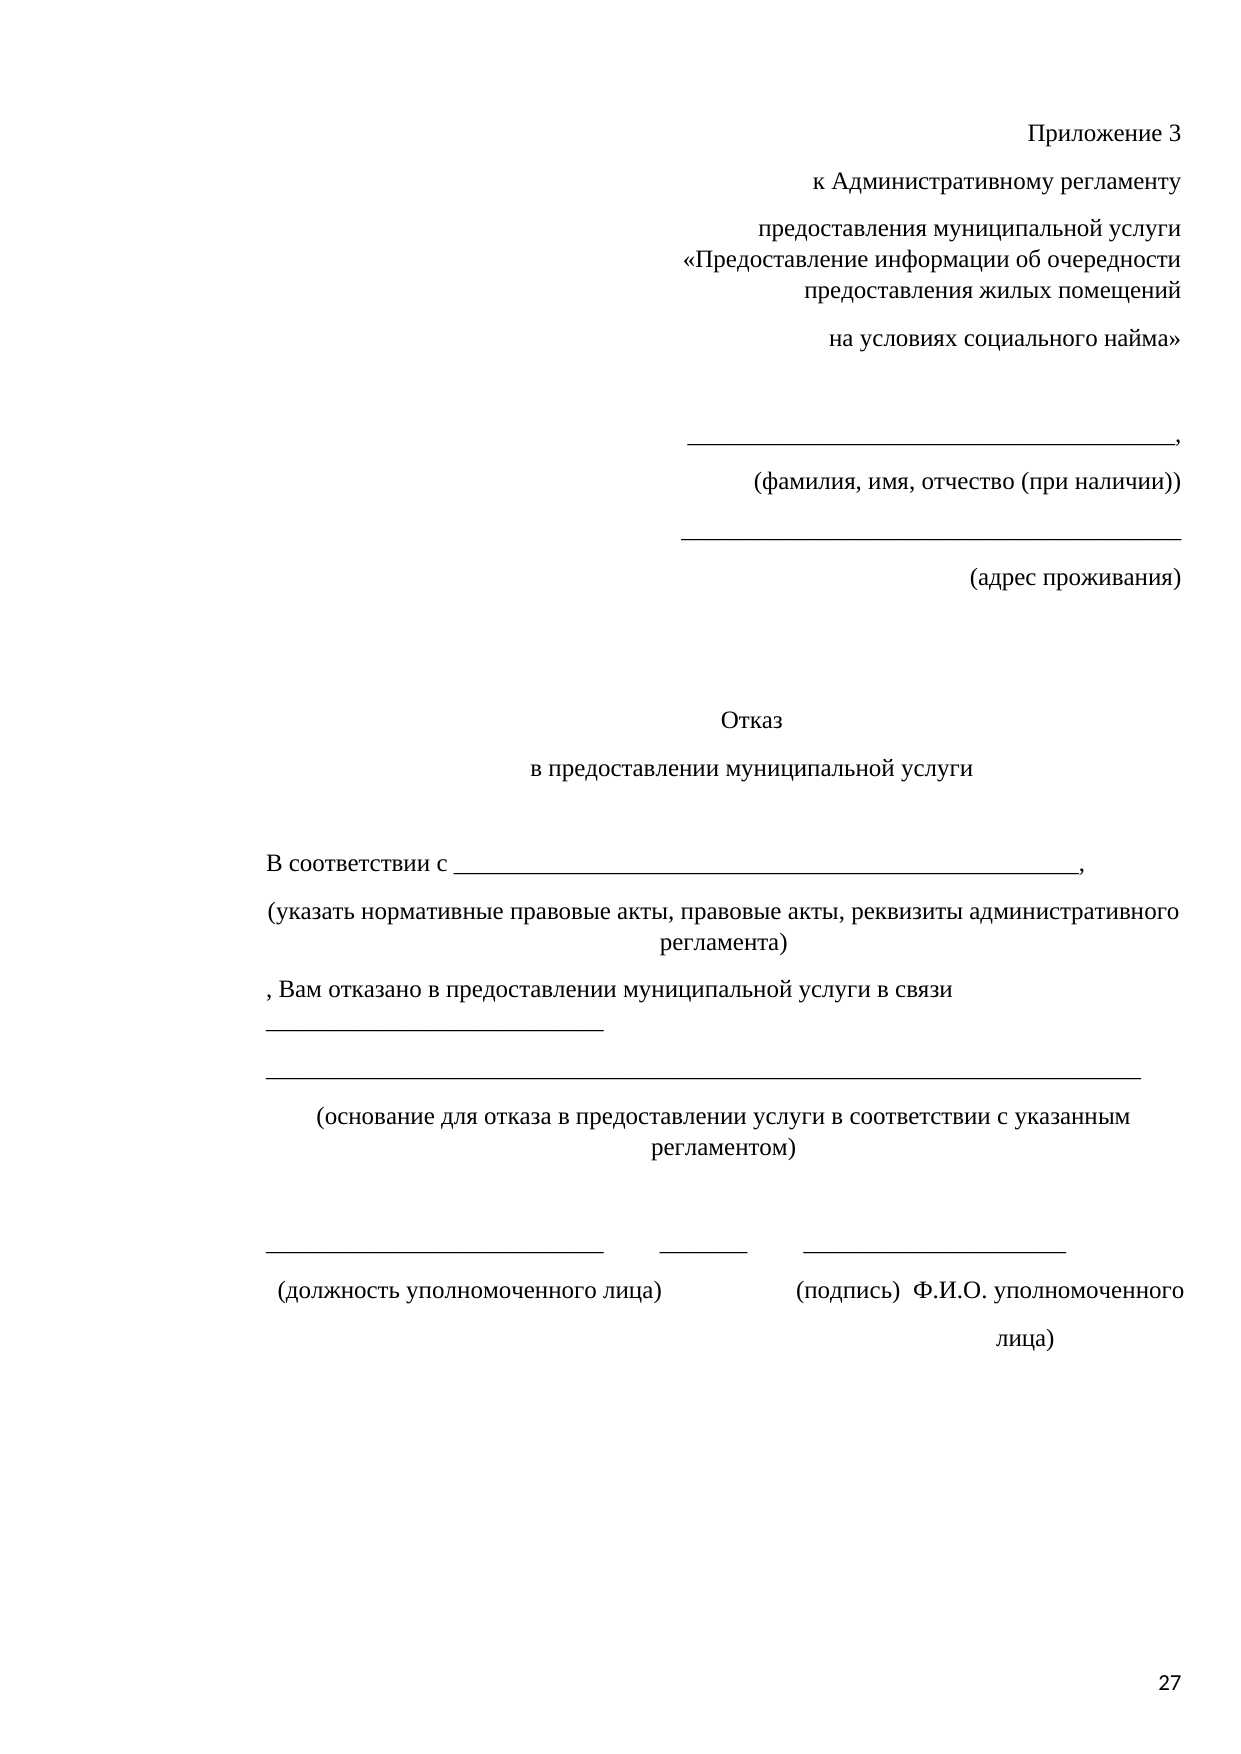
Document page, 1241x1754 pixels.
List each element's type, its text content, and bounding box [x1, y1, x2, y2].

text _______________________________________, [266, 419, 1181, 447]
text , Вам отказано в предоставлении муниципальной услуги в связи ___________________________ [266, 974, 1181, 1034]
text ________________________________________ [266, 514, 1181, 543]
text в предоставлении муниципальной услуги [266, 753, 1181, 781]
text к Административному регламенту [266, 166, 1181, 194]
text (адрес проживания) [266, 562, 1181, 591]
text на условиях социального найма» [650, 323, 1181, 352]
text (фамилия, имя, отчество (при наличии)) [266, 466, 1181, 495]
text (указать нормативные правовые акты, правовые акты, реквизиты административного регламента) [266, 896, 1181, 956]
text Приложение 3 [266, 118, 1181, 147]
text Отказ [266, 705, 1181, 734]
table_header (должность уполномоченного лица) [266, 1275, 753, 1514]
text предоставления муниципальной услуги «Предоставление информации об очередности предоставления жилых помещений [650, 213, 1181, 304]
table_header (подпись) Ф.И.О. уполномоченного лица) [753, 1275, 1240, 1514]
text ______________________________________________________________________ [266, 1053, 1181, 1082]
text ___________________________ _______ _____________________ [266, 1227, 1181, 1256]
text (основание для отказа в предоставлении услуги в соответствии с указанным регламентом) [266, 1101, 1181, 1161]
text В соответствии с __________________________________________________, [266, 848, 1181, 877]
